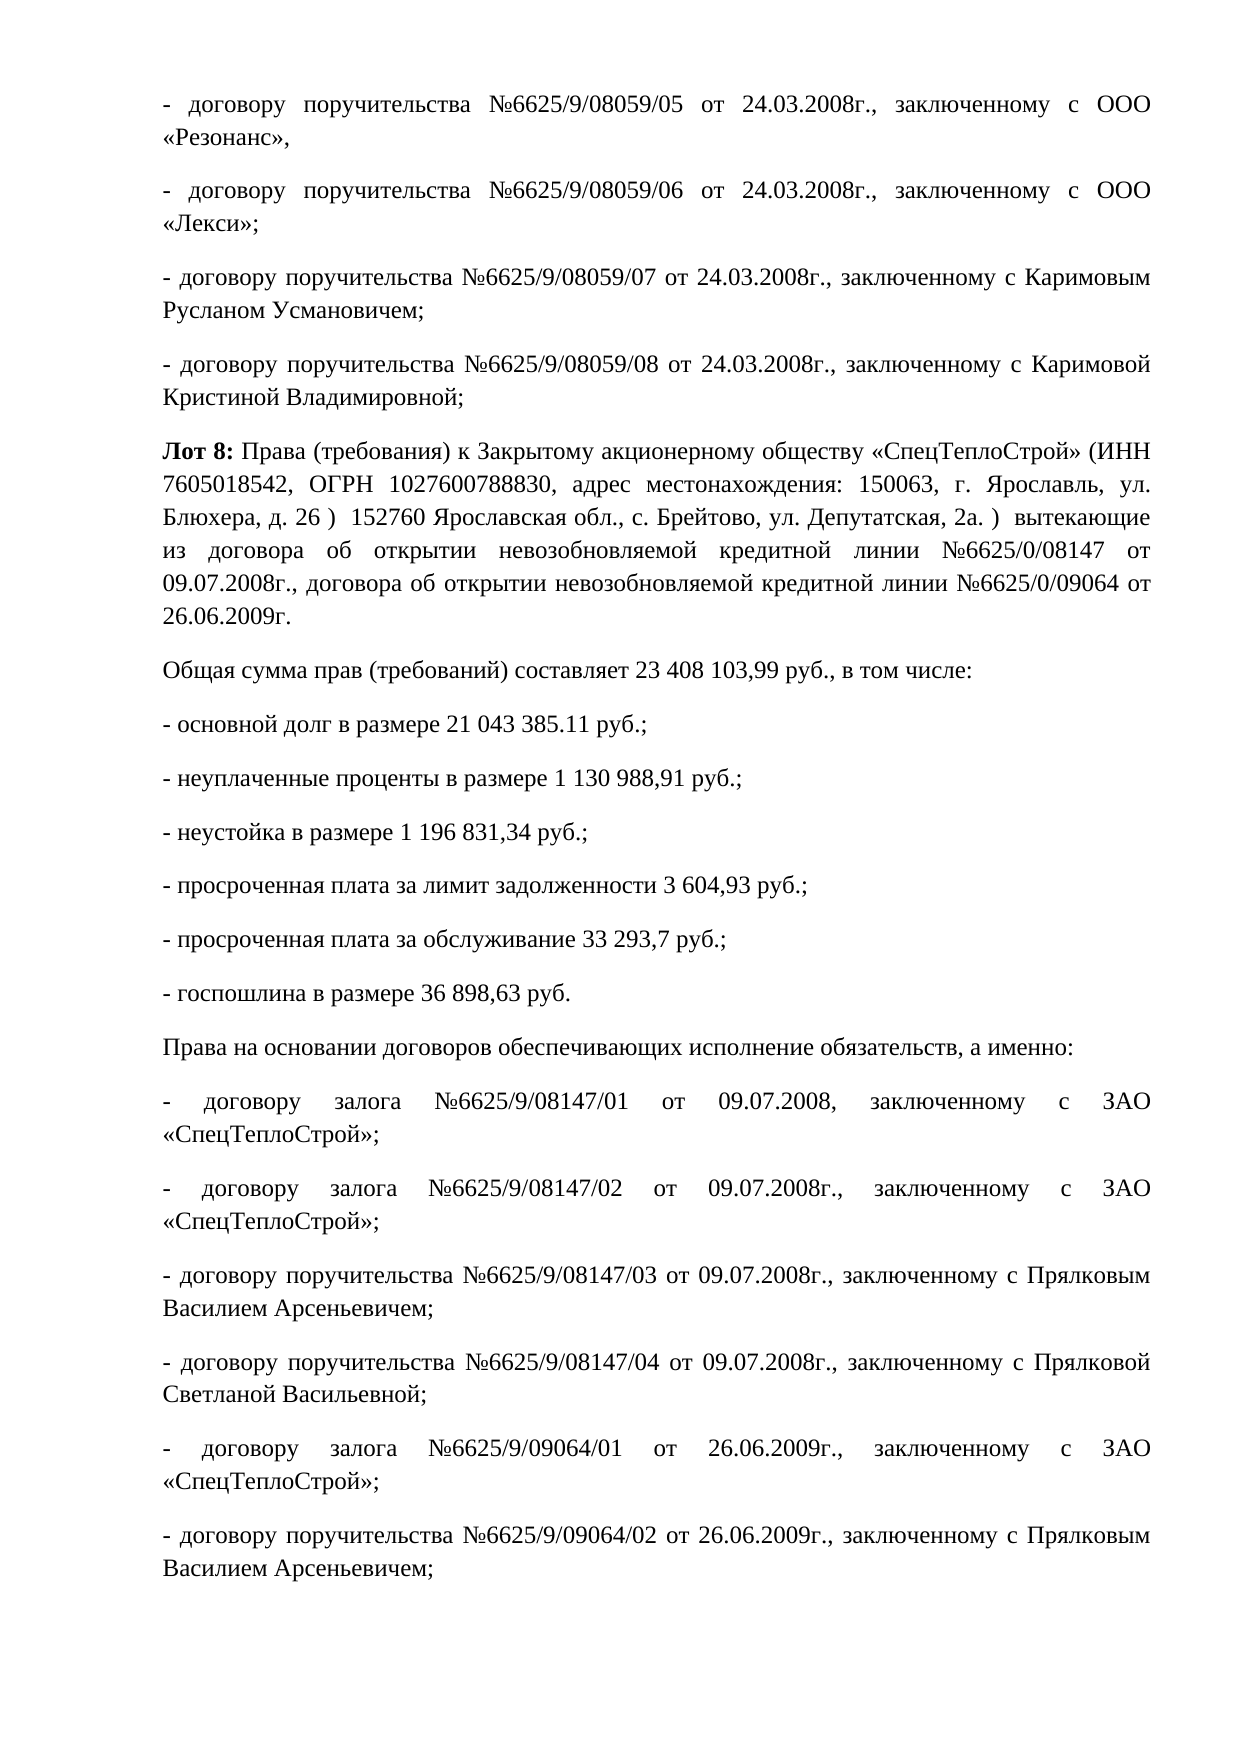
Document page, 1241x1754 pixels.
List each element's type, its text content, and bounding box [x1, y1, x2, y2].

text - неуплаченные проценты в размере 1 130 988,91 руб.; [162, 763, 1152, 792]
text - договору поручительства №6625/9/08147/03 от 09.07.2008г., заключенному с Прялковым Василием Арсеньевичем; [162, 1260, 1152, 1321]
text Права на основании договоров обеспечивающих исполнение обязательств, а именно: [162, 1032, 1152, 1061]
text Общая сумма прав (требований) составляет 23 408 103,99 руб., в том числе: [162, 655, 1152, 684]
text - договору поручительства №6625/9/08147/04 от 09.07.2008г., заключенному с Прялковой Светланой Васильевной; [162, 1347, 1152, 1408]
text - госпошлина в размере 36 898,63 руб. [162, 978, 1152, 1007]
text - договору залога №6625/9/08147/01 от 09.07.2008, заключенному с ЗАО «СпецТеплоСтрой»; [162, 1086, 1152, 1148]
text - основной долг в размере 21 043 385.11 руб.; [162, 709, 1152, 738]
text - договору залога №6625/9/08147/02 от 09.07.2008г., заключенному с ЗАО «СпецТеплоСтрой»; [162, 1173, 1152, 1234]
text - неустойка в размере 1 196 831,34 руб.; [162, 817, 1152, 845]
text - договору поручительства №6625/9/09064/02 от 26.06.2009г., заключенному с Прялковым Василием Арсеньевичем; [162, 1520, 1152, 1582]
text Лот 8: Права (требования) к Закрытому акционерному обществу «СпецТеплоСтрой» (ИНН 7605018542, ОГРН 1027600788830, адрес местонахождения: 150063, г. Ярославль, ул. Блюхера, д. 26 ) 152760 Ярославская обл., с. Брейтово, ул. Депутатская, 2а. ) вытекающие из договора об открытии невозобновляемой кредитной линии №6625/0/08147 от 09.07.2008г., договора об открытии невозобновляемой кредитной линии №6625/0/09064 от 26.06.2009г. [162, 436, 1152, 630]
text - договору залога №6625/9/09064/01 от 26.06.2009г., заключенному с ЗАО «СпецТеплоСтрой»; [162, 1433, 1152, 1495]
text - договору поручительства №6625/9/08059/05 от 24.03.2008г., заключенному с ООО «Резонанс», [162, 89, 1152, 150]
text - просроченная плата за обслуживание 33 293,7 руб.; [162, 924, 1152, 953]
text - договору поручительства №6625/9/08059/08 от 24.03.2008г., заключенному с Каримовой Кристиной Владимировной; [162, 349, 1152, 411]
text - просроченная плата за лимит задолженности 3 604,93 руб.; [162, 871, 1152, 899]
text - договору поручительства №6625/9/08059/06 от 24.03.2008г., заключенному с ООО «Лекси»; [162, 176, 1152, 237]
text - договору поручительства №6625/9/08059/07 от 24.03.2008г., заключенному с Каримовым Русланом Усмановичем; [162, 262, 1152, 324]
